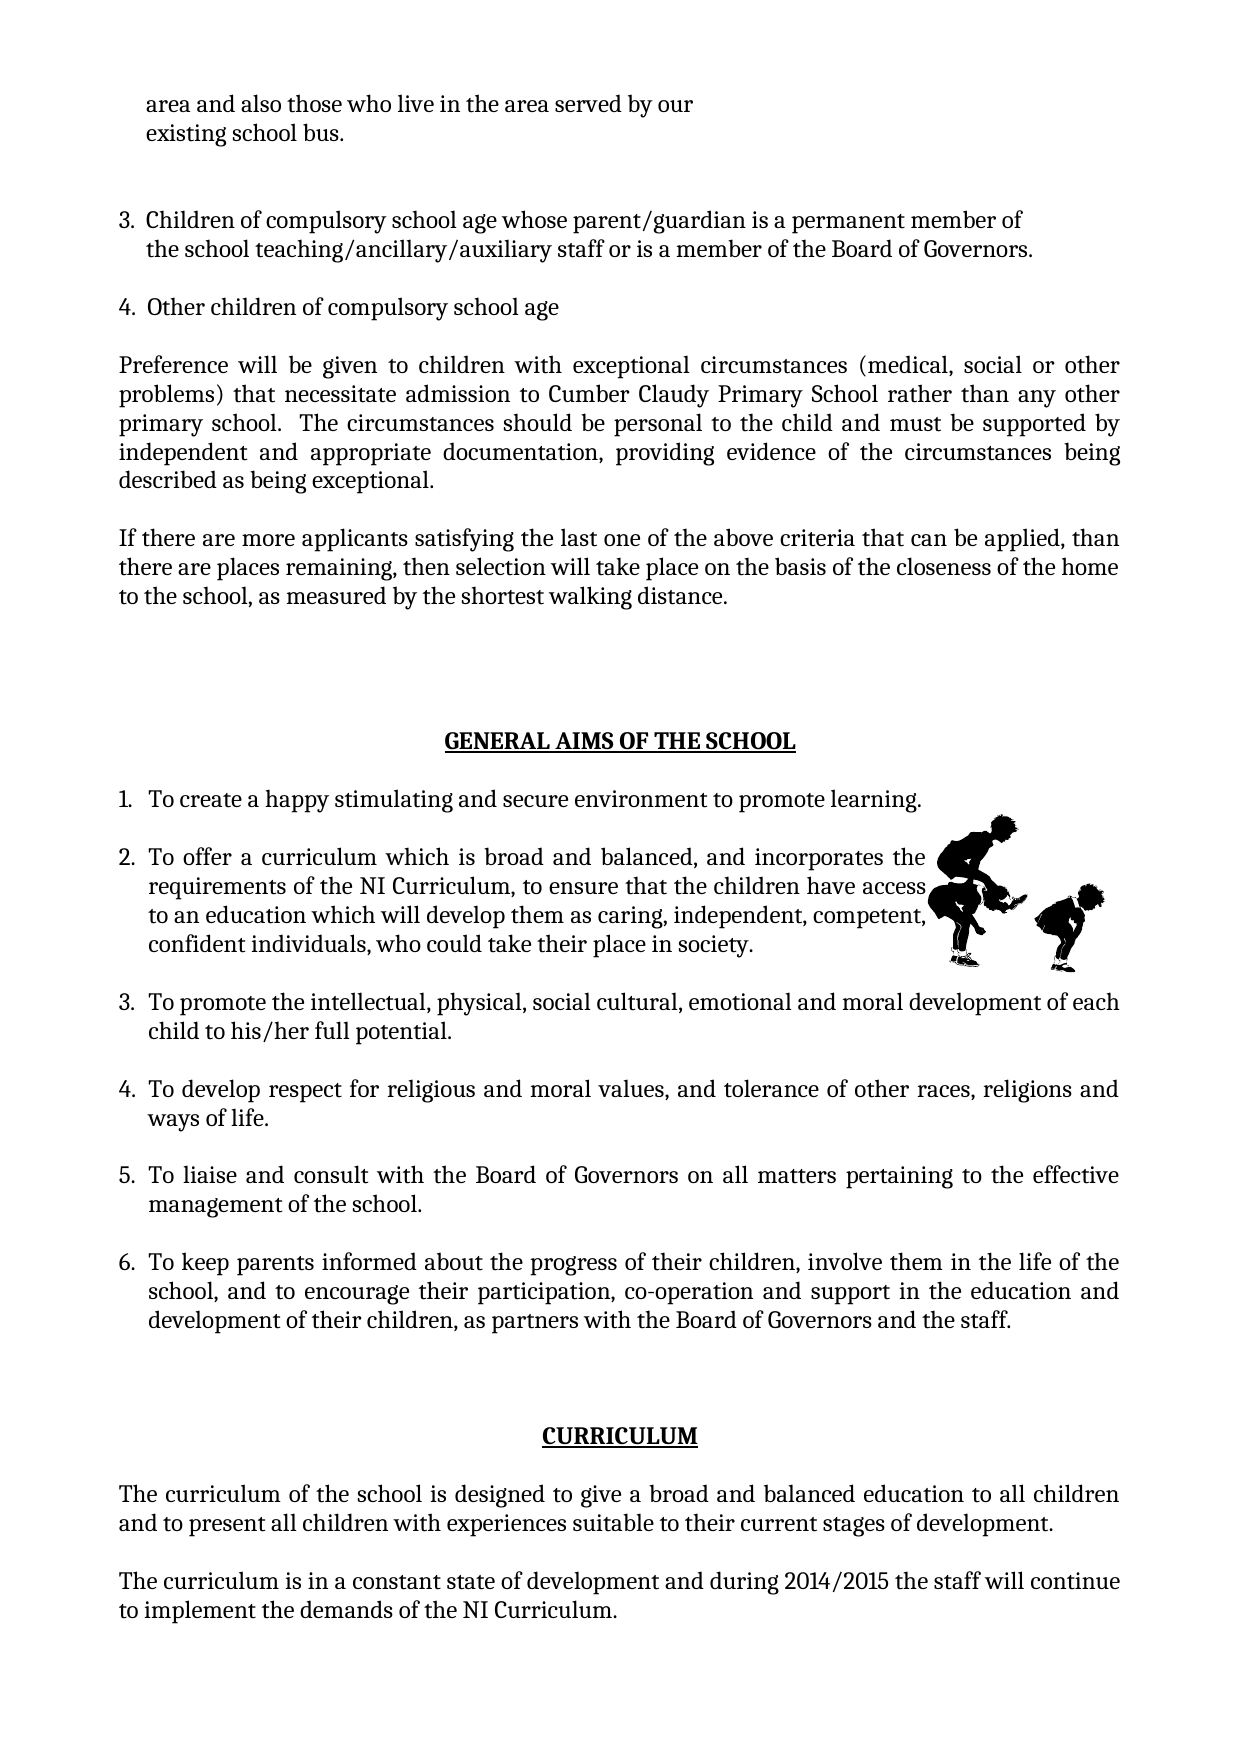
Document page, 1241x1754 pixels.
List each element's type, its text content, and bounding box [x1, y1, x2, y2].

text 4. Other children of compulsory school age [118, 293, 1122, 322]
list To create a happy stimulating and secure environment to promote learning. [118, 785, 1122, 814]
list To liaise and consult with the Board of Governors on all matters pertaining to the effective management of the school. [118, 1161, 1122, 1219]
text CURRICULUM [118, 1422, 1122, 1451]
text GENERAL AIMS OF THE SCHOOL [118, 727, 1122, 756]
list To keep parents informed about the progress of their children, involve them in the life of the school, and to encourage their participation, co-operation and support in the education and development of their children, as partners with the Board of Governors and the staff. [118, 1248, 1122, 1335]
text The curriculum is in a constant state of development and during 2014/2015 the staff will continue to implement the demands of the NI Curriculum. [118, 1567, 1122, 1625]
list To offer a curriculum which is broad and balanced, and incorporates the requirements of the NI Curriculum, to ensure that the children have access to an education which will develop them as caring, independent, competent, confident individuals, who could take their place in society. [118, 843, 967, 959]
text 3. Children of compulsory school age whose parent/guardian is a permanent member of [118, 206, 1122, 235]
text Preference will be given to children with exceptional circumstances (medical, social or other problems) that necessitate admission to Cumber Claudy Primary School rather than any other primary school. The circumstances should be personal to the child and must be supported by independent and appropriate documentation, providing evidence of the circumstances being described as being exceptional. [118, 351, 1122, 495]
list To develop respect for religious and moral values, and tolerance of other races, religions and ways of life. [118, 1074, 1122, 1132]
list To offer a curriculum which is broad and balanced, and incorporates the requirements of the NI Curriculum, to ensure that the children have access to an education which will develop them as caring, independent, competent, confident individuals, who could take their place in society. [966, 843, 1122, 959]
text the school teaching/ancillary/auxiliary staff or is a member of the Board of Governors. [118, 235, 1122, 264]
list To promote the intellectual, physical, social cultural, emotional and moral development of each child to his/her full potential. [118, 988, 1122, 1046]
text If there are more applicants satisfying the last one of the above criteria that can be applied, than there are places remaining, then selection will take place on the basis of the closeness of the home to the school, as measured by the shortest walking distance. [118, 524, 1122, 611]
text area and also those who live in the area served by our [118, 90, 1122, 119]
text existing school bus. [118, 119, 1122, 148]
text The curriculum of the school is designed to give a broad and balanced education to all children and to present all children with experiences suitable to their current stages of development. [118, 1480, 1122, 1538]
